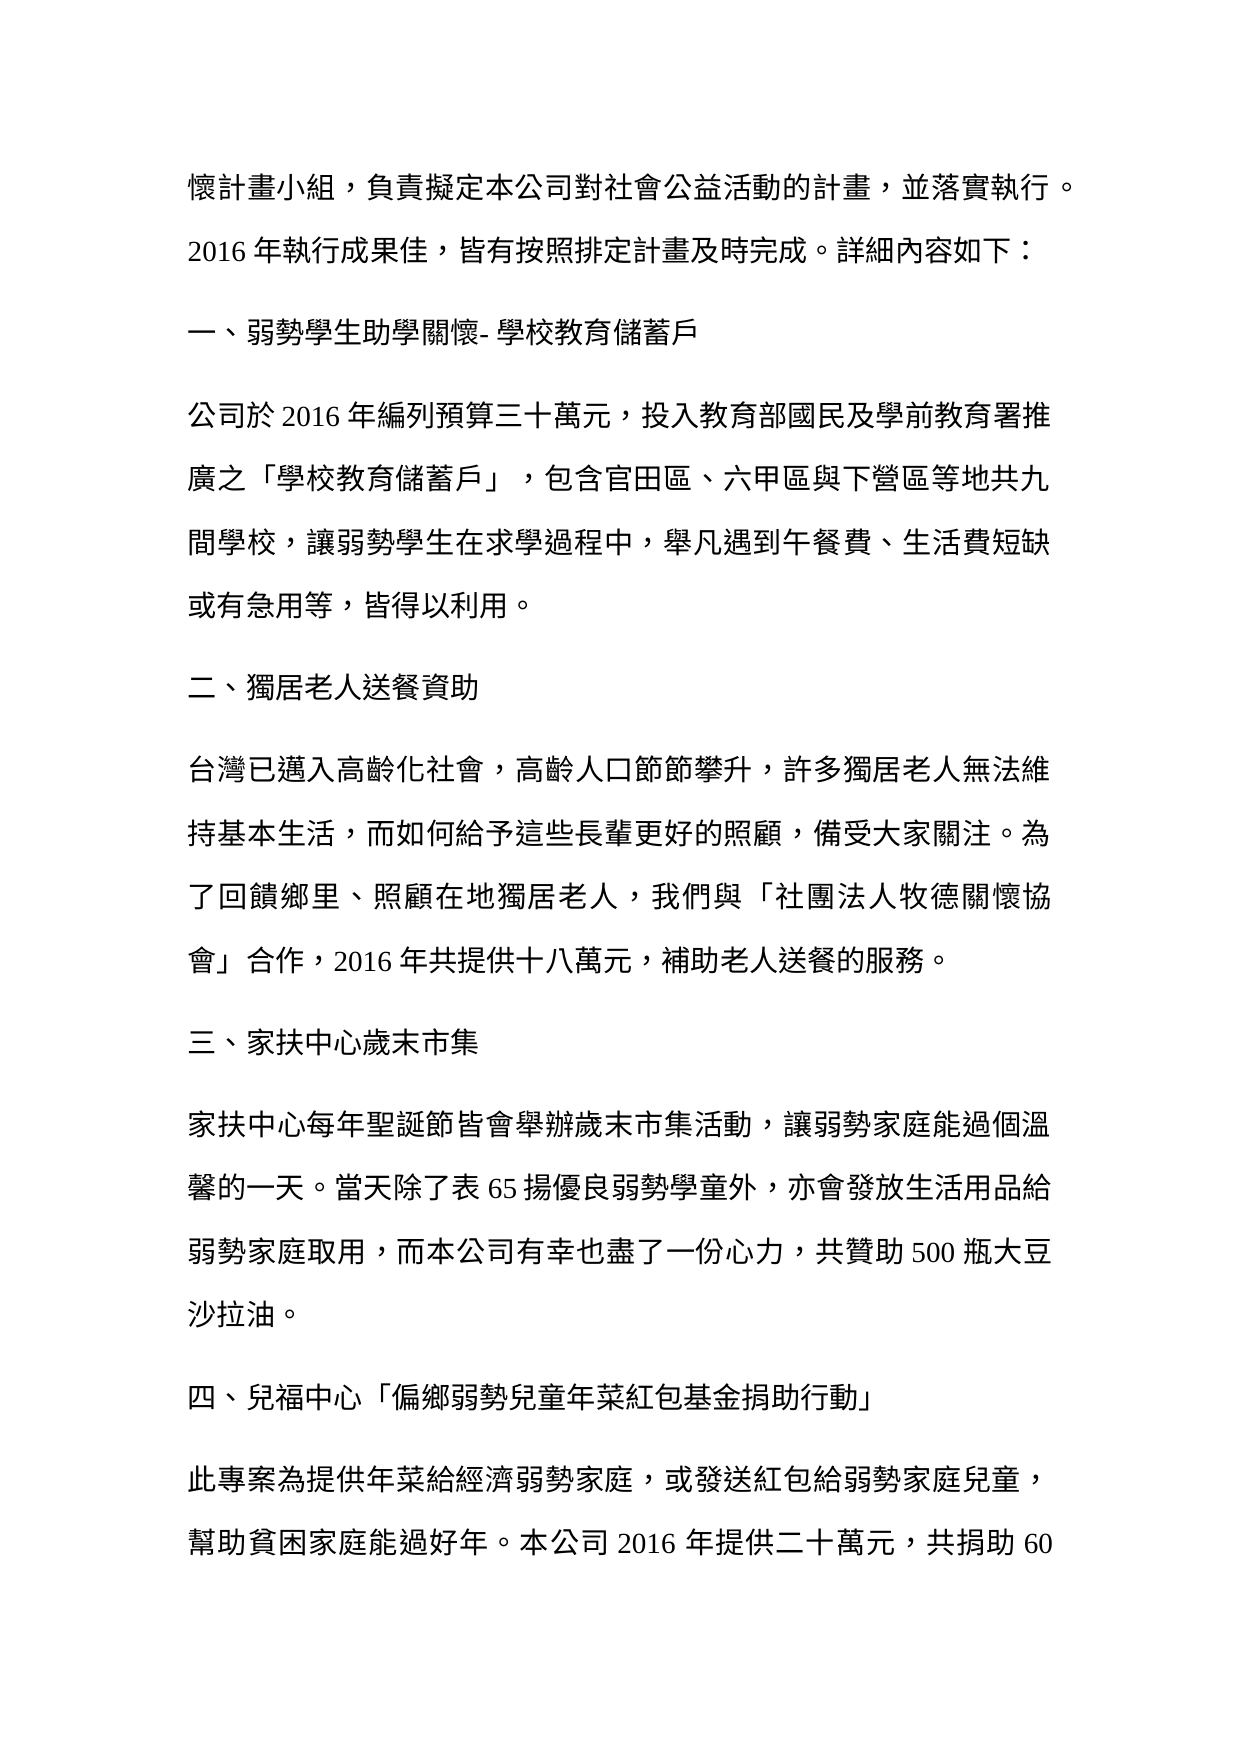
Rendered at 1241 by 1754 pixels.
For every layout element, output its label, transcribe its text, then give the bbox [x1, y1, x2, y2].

text 一、弱勢學生助學關懷- 學校教育儲蓄戶 [187, 310, 1053, 352]
text 家扶中心每年聖誕節皆會舉辦歲末市集活動，讓弱勢家庭能過個溫馨的一天。當天除了表65揚優良弱勢學童外，亦會發放生活用品給弱勢家庭取用，而本公司有幸也盡了一份心力，共贊助500 瓶大豆沙拉油。 [187, 1102, 1053, 1334]
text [187, 1456, 1053, 1562]
text 四、兒福中心「偏鄉弱勢兒童年菜紅包基金捐助行動」 [187, 1374, 1053, 1416]
text 公司於2016 年編列預算三十萬元，投入教育部國民及學前教育署推廣之「學校教育儲蓄戶」，包含官田區、六甲區與下營區等地共九間學校，讓弱勢學生在求學過程中，舉凡遇到午餐費、生活費短缺或有急用等，皆得以利用。 [187, 392, 1053, 625]
text 二、獨居老人送餐資助 [187, 665, 1053, 707]
text 三、家扶中心歲末市集 [187, 1019, 1053, 1062]
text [187, 164, 1053, 270]
text 台灣已邁入高齡化社會，高齡人口節節攀升，許多獨居老人無法維持基本生活，而如何給予這些長輩更好的照顧，備受大家關注。為了回饋鄉里、照顧在地獨居老人，我們與「社團法人牧德關懷協會」合作，2016 年共提供十八萬元，補助老人送餐的服務。 [187, 747, 1053, 979]
